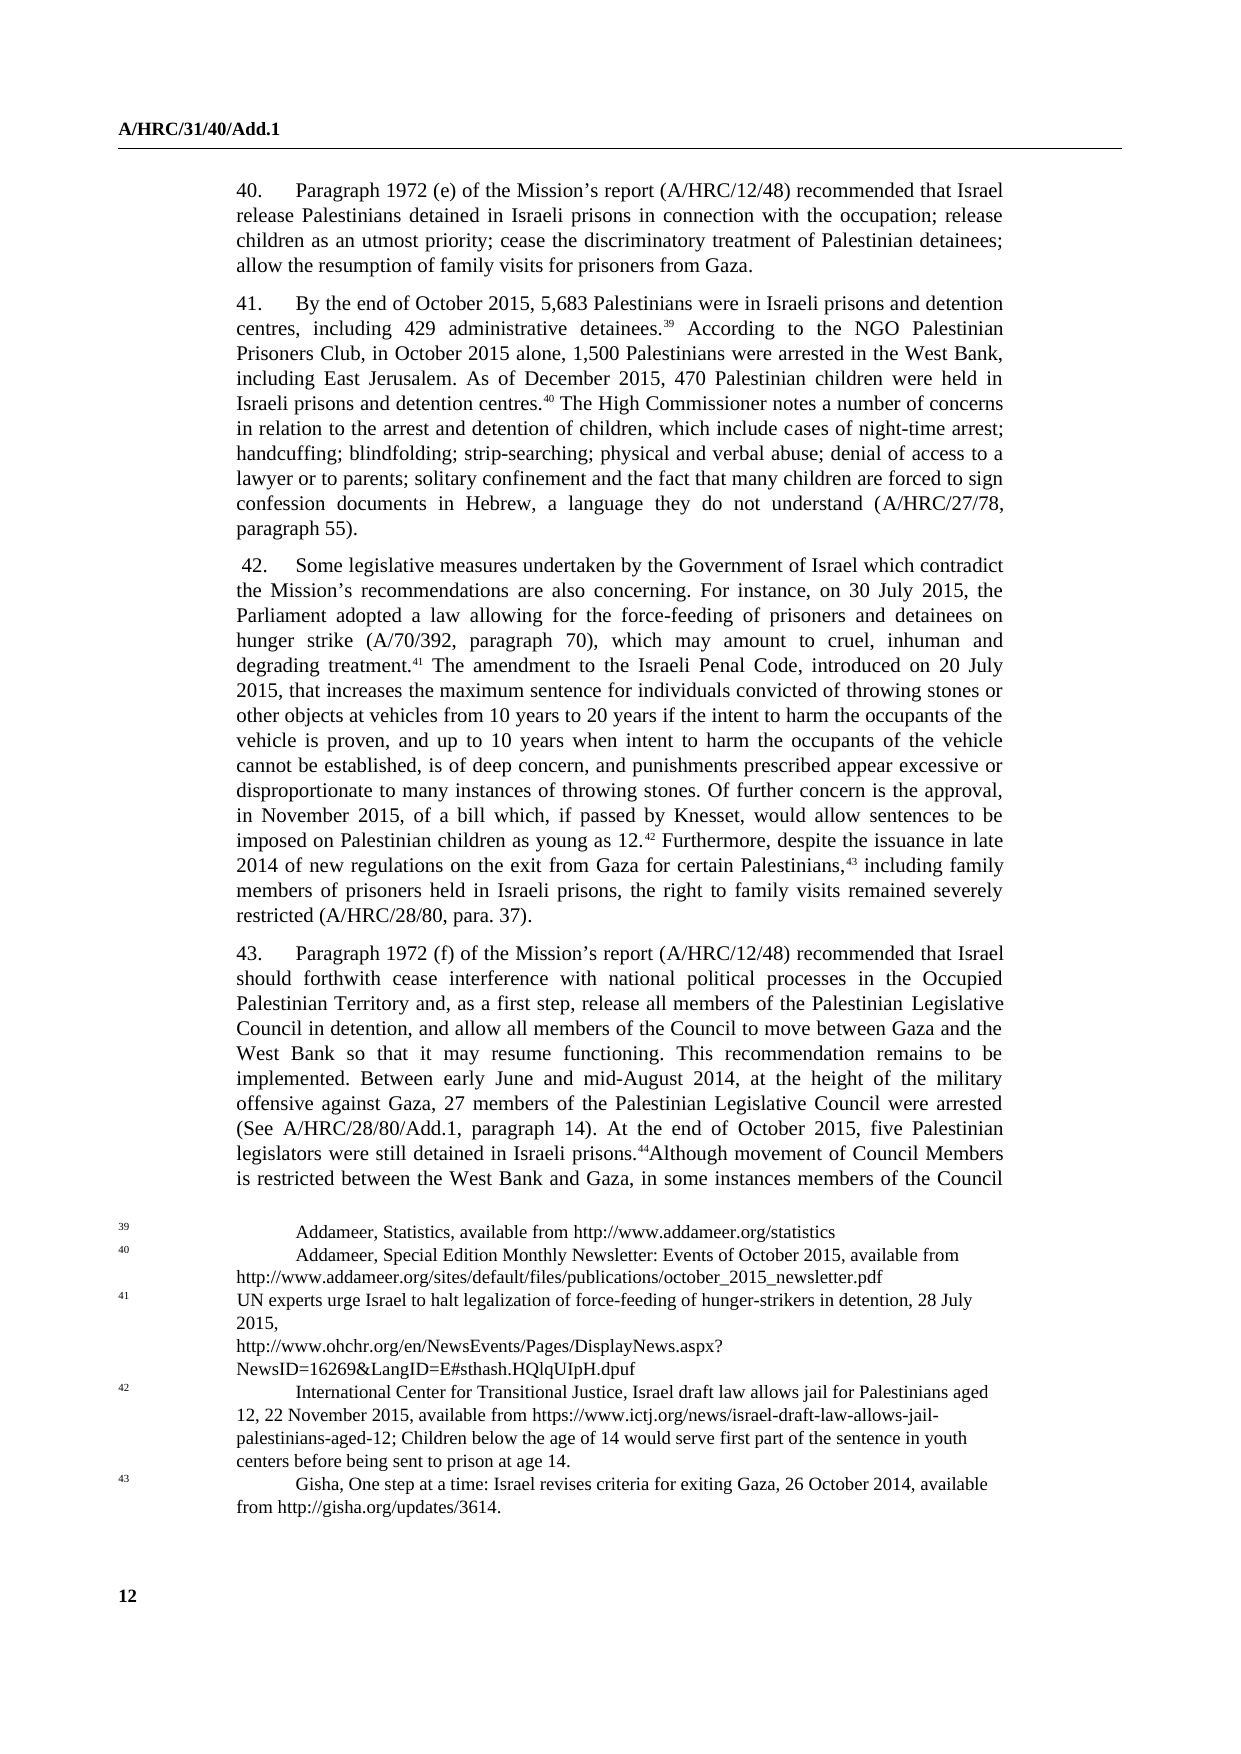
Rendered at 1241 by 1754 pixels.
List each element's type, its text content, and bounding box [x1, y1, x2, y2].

text 42. Some legislative measures undertaken by the Government of Israel which contradict the Mission’s recommendations are also concerning. For instance, on 30 July 2015, the Parliament adopted a law allowing for the force-feeding of prisoners and detainees on hunger strike (A/70/392, paragraph 70), which may amount to cruel, inhuman and degrading treatment. The amendment to the Israeli Penal Code, introduced on 20 July 2015, that increases the maximum sentence for individuals convicted of throwing stones or other objects at vehicles from 10 years to 20 years if the intent to harm the occupants of the vehicle is proven, and up to 10 years when intent to harm the occupants of the vehicle cannot be established, is of deep concern, and punishments prescribed appear excessive or disproportionate to many instances of throwing stones. Of further concern is the approval, in November 2015, of a bill which, if passed by Knesset, would allow sentences to be imposed on Palestinian children as young as 12. Furthermore, despite the issuance in late 2014 of new regulations on the exit from Gaza for certain Palestinians, including family members of prisoners held in Israeli prisons, the right to family visits remained severely restricted (A/HRC/28/80, para. 37). [236, 552, 1004, 927]
text 43. Paragraph 1972 (f) of the Mission’s report (A/HRC/12/48) recommended that Israel should forthwith cease interference with national political processes in the Occupied Palestinian Territory and, as a first step, release all members of the Palestinian Legislative Council in detention, and allow all members of the Council to move between Gaza and the West Bank so that it may resume functioning. This recommendation remains to be implemented. Between early June and mid-August 2014, at the height of the military offensive against Gaza, 27 members of the Palestinian Legislative Council were arrested (See A/HRC/28/80/Add.1, paragraph 14). At the end of October 2015, five Palestinian legislators were still detained in Israeli prisons.Although movement of Council Members is restricted between the West Bank and Gaza, in some instances members of the Council have travelled into Gaza, for instance the recent visit of the Prime Minister of the Palestinian Authority. [236, 940, 1004, 1190]
text 41. By the end of October 2015, 5,683 Palestinians were in Israeli prisons and detention centres, including 429 administrative detainees. According to the NGO Palestinian Prisoners Club, in October 2015 alone, 1,500 Palestinians were arrested in the West Bank, including East Jerusalem. As of December 2015, 470 Palestinian children were held in Israeli prisons and detention centres. The High Commissioner notes a number of concerns in relation to the arrest and detention of children, which include cases of night-time arrest; handcuffing; blindfolding; strip-searching; physical and verbal abuse; denial of access to a lawyer or to parents; solitary confinement and the fact that many children are forced to sign confession documents in Hebrew, a language they do not understand (A/HRC/27/78, paragraph 55). [236, 290, 1004, 540]
text 40. Paragraph 1972 (e) of the Mission’s report (A/HRC/12/48) recommended that Israel release Palestinians detained in Israeli prisons in connection with the occupation; release children as an utmost priority; cease the discriminatory treatment of Palestinian detainees; allow the resumption of family visits for prisoners from Gaza. [236, 177, 1004, 277]
